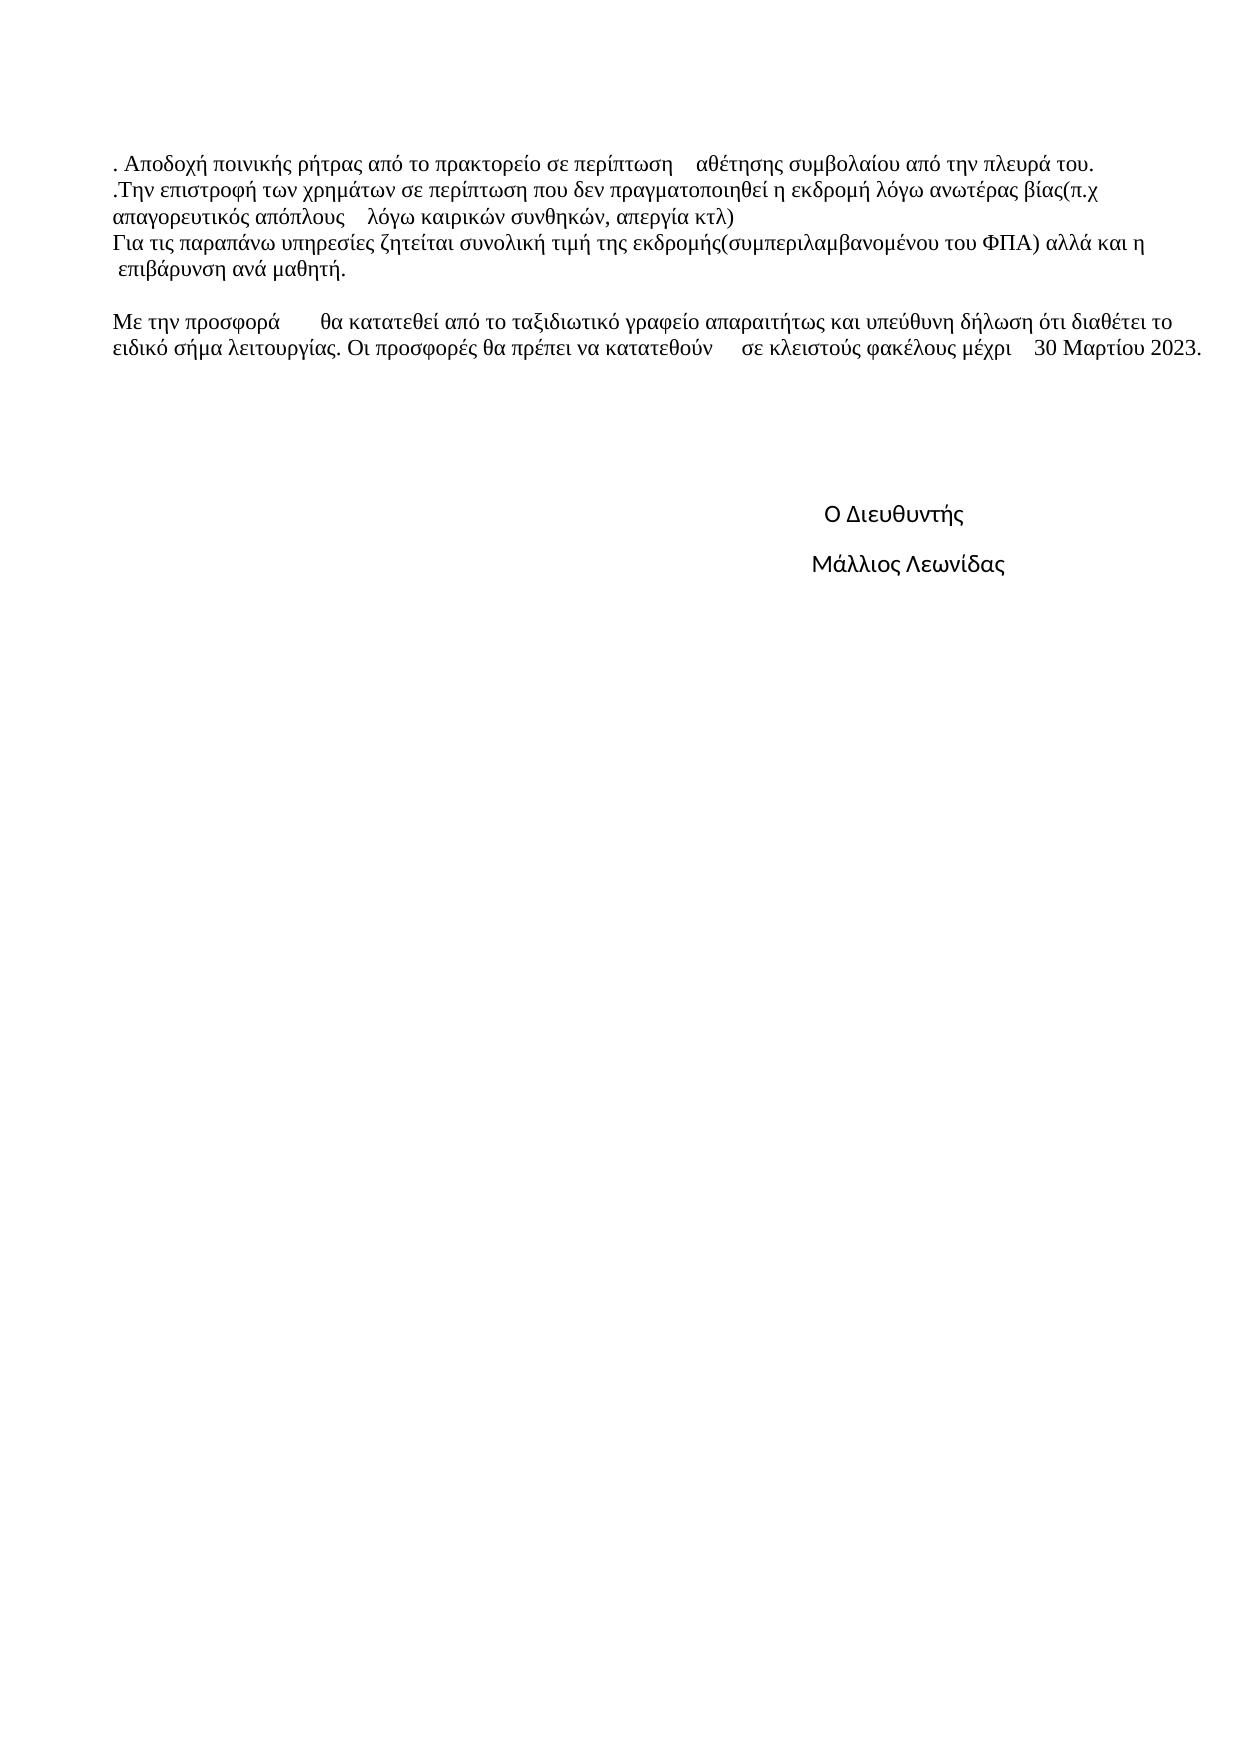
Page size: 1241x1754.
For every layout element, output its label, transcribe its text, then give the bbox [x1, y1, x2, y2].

text ειδικό σήμα λειτουργίας. Οι προσφορές θα πρέπει να κατατεθούν σε κλειστούς φακέλους μέχρι 30 Μαρτίου 2023. [112, 334, 1240, 361]
text .Την επιστροφή των χρημάτων σε περίπτωση που δεν πραγματοποιηθεί η εκδρομή λόγω ανωτέρας βίας(π.χ [112, 176, 1240, 203]
text Με την προσφορά θα κατατεθεί από το ταξιδιωτικό γραφείο απαραιτήτως και υπεύθυνη δήλωση ότι διαθέτει το [112, 308, 1240, 334]
text Για τις παραπάνω υπηρεσίες ζητείται συνολική τιμή της εκδρομής(συμπεριλαμβανομένου του ΦΠΑ) αλλά και η [112, 229, 1240, 255]
text . Αποδοχή ποινικής ρήτρας από το πρακτορείο σε περίπτωση αθέτησης συμβολαίου από την πλευρά του. [112, 150, 1240, 176]
text επιβάρυνση ανά μαθητή. [112, 255, 1240, 282]
text Ο Διευθυντής [112, 498, 1128, 529]
text Μάλλιος Λεωνίδας [112, 548, 1128, 578]
text απαγορευτικός απόπλους λόγω καιρικών συνθηκών, απεργία κτλ) [112, 203, 1240, 229]
